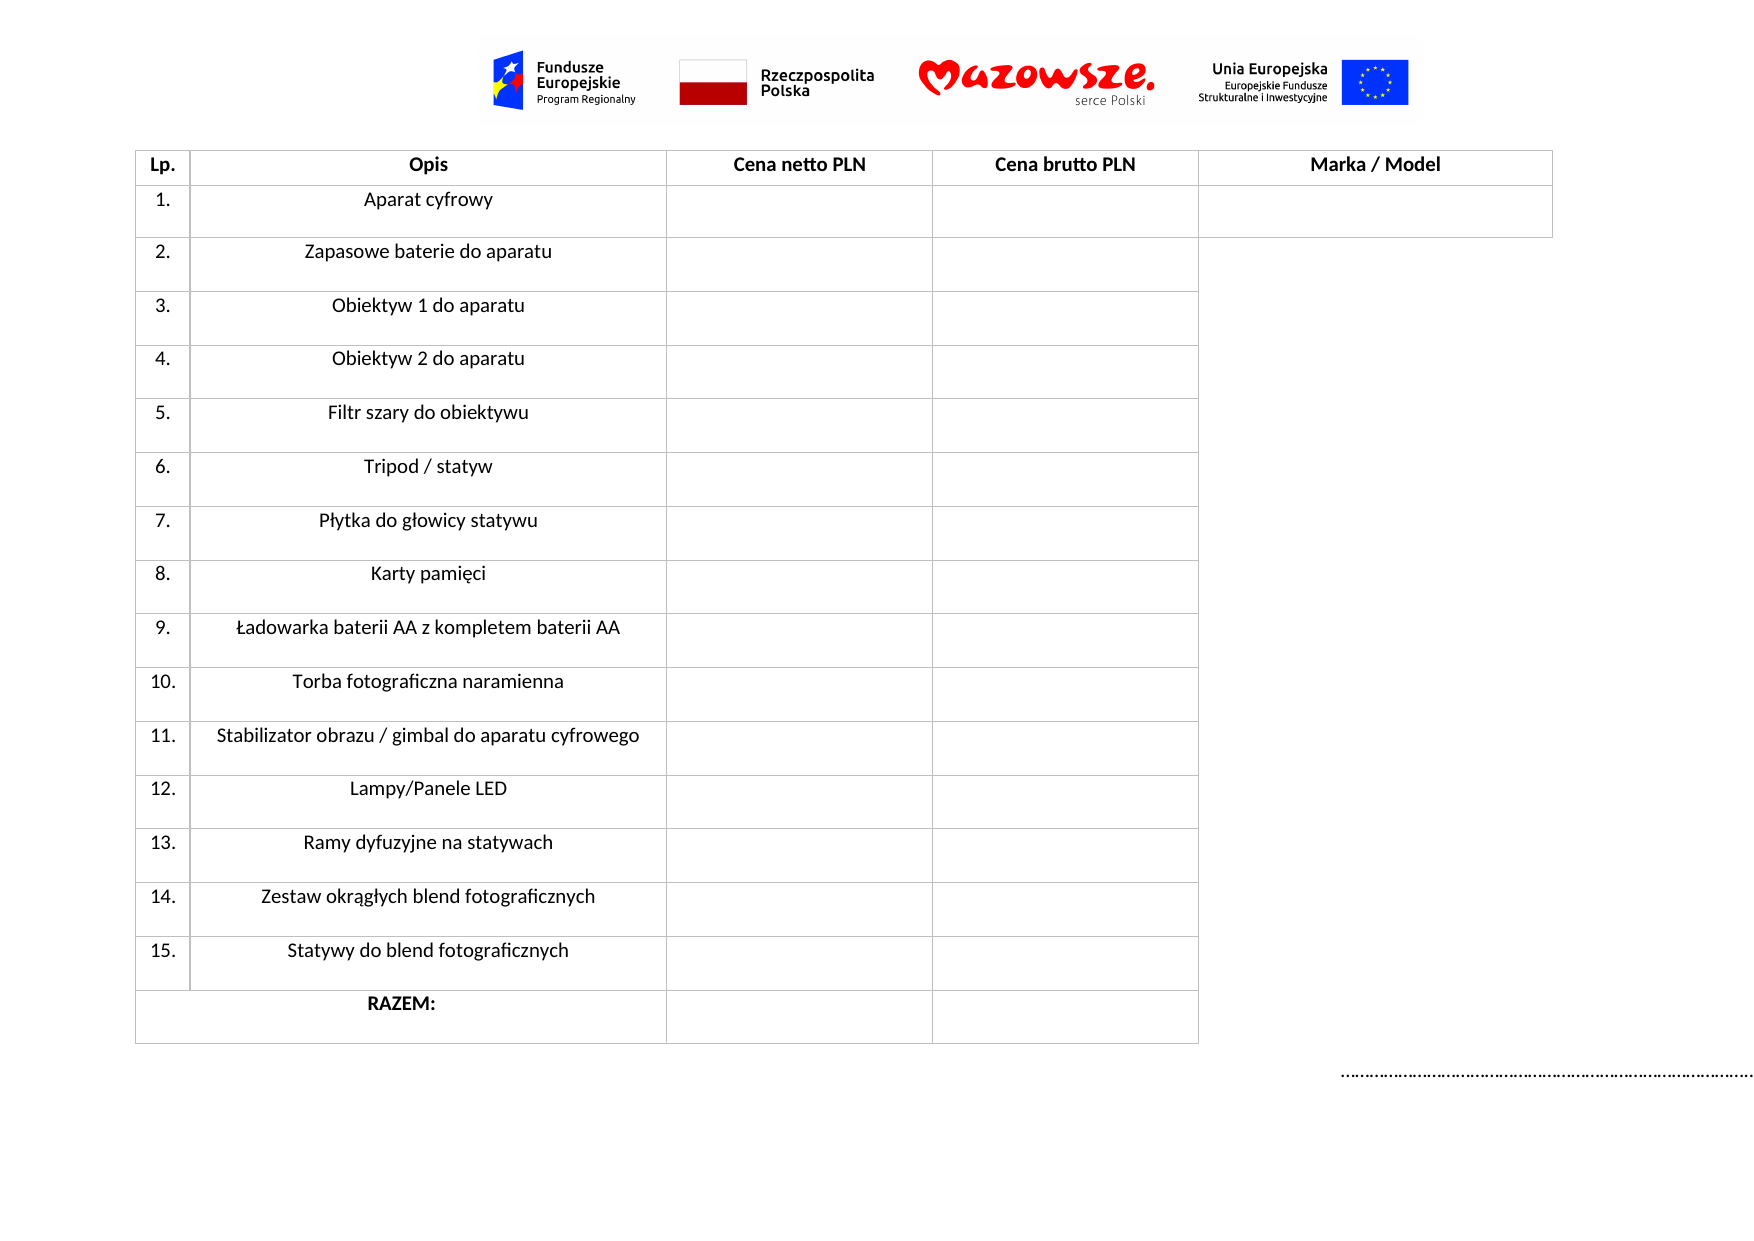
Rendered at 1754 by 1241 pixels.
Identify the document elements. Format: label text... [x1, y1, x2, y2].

table_header Lp. [136, 151, 189, 185]
table_cell Ramy dyfuzyjne na statywach [191, 829, 666, 882]
table_cell [933, 776, 1198, 828]
table_cell [933, 722, 1198, 774]
table_header Opis [191, 151, 666, 185]
table_cell [667, 614, 932, 667]
table_cell Karty pamięci [191, 561, 666, 613]
table_cell Zapasowe baterie do aparatu [191, 238, 666, 291]
table_cell 1. [136, 186, 189, 237]
table_cell 6. [136, 453, 189, 506]
table_cell [667, 346, 932, 398]
table_cell RAZEM: [136, 991, 666, 1043]
table_cell [667, 238, 932, 291]
table_cell 5. [136, 399, 189, 452]
table_cell 9. [136, 614, 189, 667]
table_cell [933, 507, 1198, 559]
table_cell [667, 937, 932, 989]
table_cell [667, 399, 932, 452]
table_header Cena netto PLN [667, 151, 932, 185]
table_cell Lampy/Panele LED [191, 776, 666, 828]
table_cell [933, 883, 1198, 936]
table_cell 15. [136, 937, 189, 989]
table_cell [933, 292, 1198, 344]
table_cell 3. [136, 292, 189, 344]
table_cell [667, 561, 932, 613]
table_cell Obiektyw 1 do aparatu [191, 292, 666, 344]
table_cell [933, 346, 1198, 398]
table_cell 12. [136, 776, 189, 828]
table_cell [667, 292, 932, 344]
table_cell 13. [136, 829, 189, 882]
table_cell [933, 561, 1198, 613]
table_cell 4. [136, 346, 189, 398]
table_cell Filtr szary do obiektywu [191, 399, 666, 452]
table_cell [667, 883, 932, 936]
table_cell 11. [136, 722, 189, 774]
table_cell Torba fotograficzna naramienna [191, 668, 666, 721]
table_cell [933, 453, 1198, 506]
table_cell [933, 399, 1198, 452]
table_cell [667, 722, 932, 774]
table_cell 8. [136, 561, 189, 613]
table_cell [933, 937, 1198, 989]
table_cell [933, 991, 1198, 1043]
table_cell [667, 668, 932, 721]
table_cell [667, 453, 932, 506]
table_cell Zestaw okrągłych blend fotograficznych [191, 883, 666, 936]
table_cell Aparat cyfrowy [191, 186, 666, 237]
table_cell Płytka do głowicy statywu [191, 507, 666, 559]
table_cell [667, 776, 932, 828]
table_header Cena brutto PLN [933, 151, 1198, 185]
table_cell [667, 829, 932, 882]
table_cell Ładowarka baterii AA z kompletem baterii AA [191, 614, 666, 667]
table_cell [667, 991, 932, 1043]
text ………………………………………………………………………….. [148, 912, 1754, 1082]
table_cell Statywy do blend fotograficznych [191, 937, 666, 989]
table_cell 7. [136, 507, 189, 559]
table_cell 2. [136, 238, 189, 291]
table_header Marka / Model [1199, 151, 1552, 185]
table_cell [933, 186, 1198, 237]
table_cell [667, 186, 932, 237]
table_cell Obiektyw 2 do aparatu [191, 346, 666, 398]
picture [478, 35, 1424, 125]
table_cell Stabilizator obrazu / gimbal do aparatu cyfrowego [191, 722, 666, 774]
table_cell Tripod / statyw [191, 453, 666, 506]
table_cell [933, 238, 1198, 291]
table_cell [667, 507, 932, 559]
table_cell [1199, 186, 1552, 237]
table_cell [933, 668, 1198, 721]
table_cell [933, 829, 1198, 882]
table_cell [933, 614, 1198, 667]
table_cell 10. [136, 668, 189, 721]
table_cell 14. [136, 883, 189, 936]
